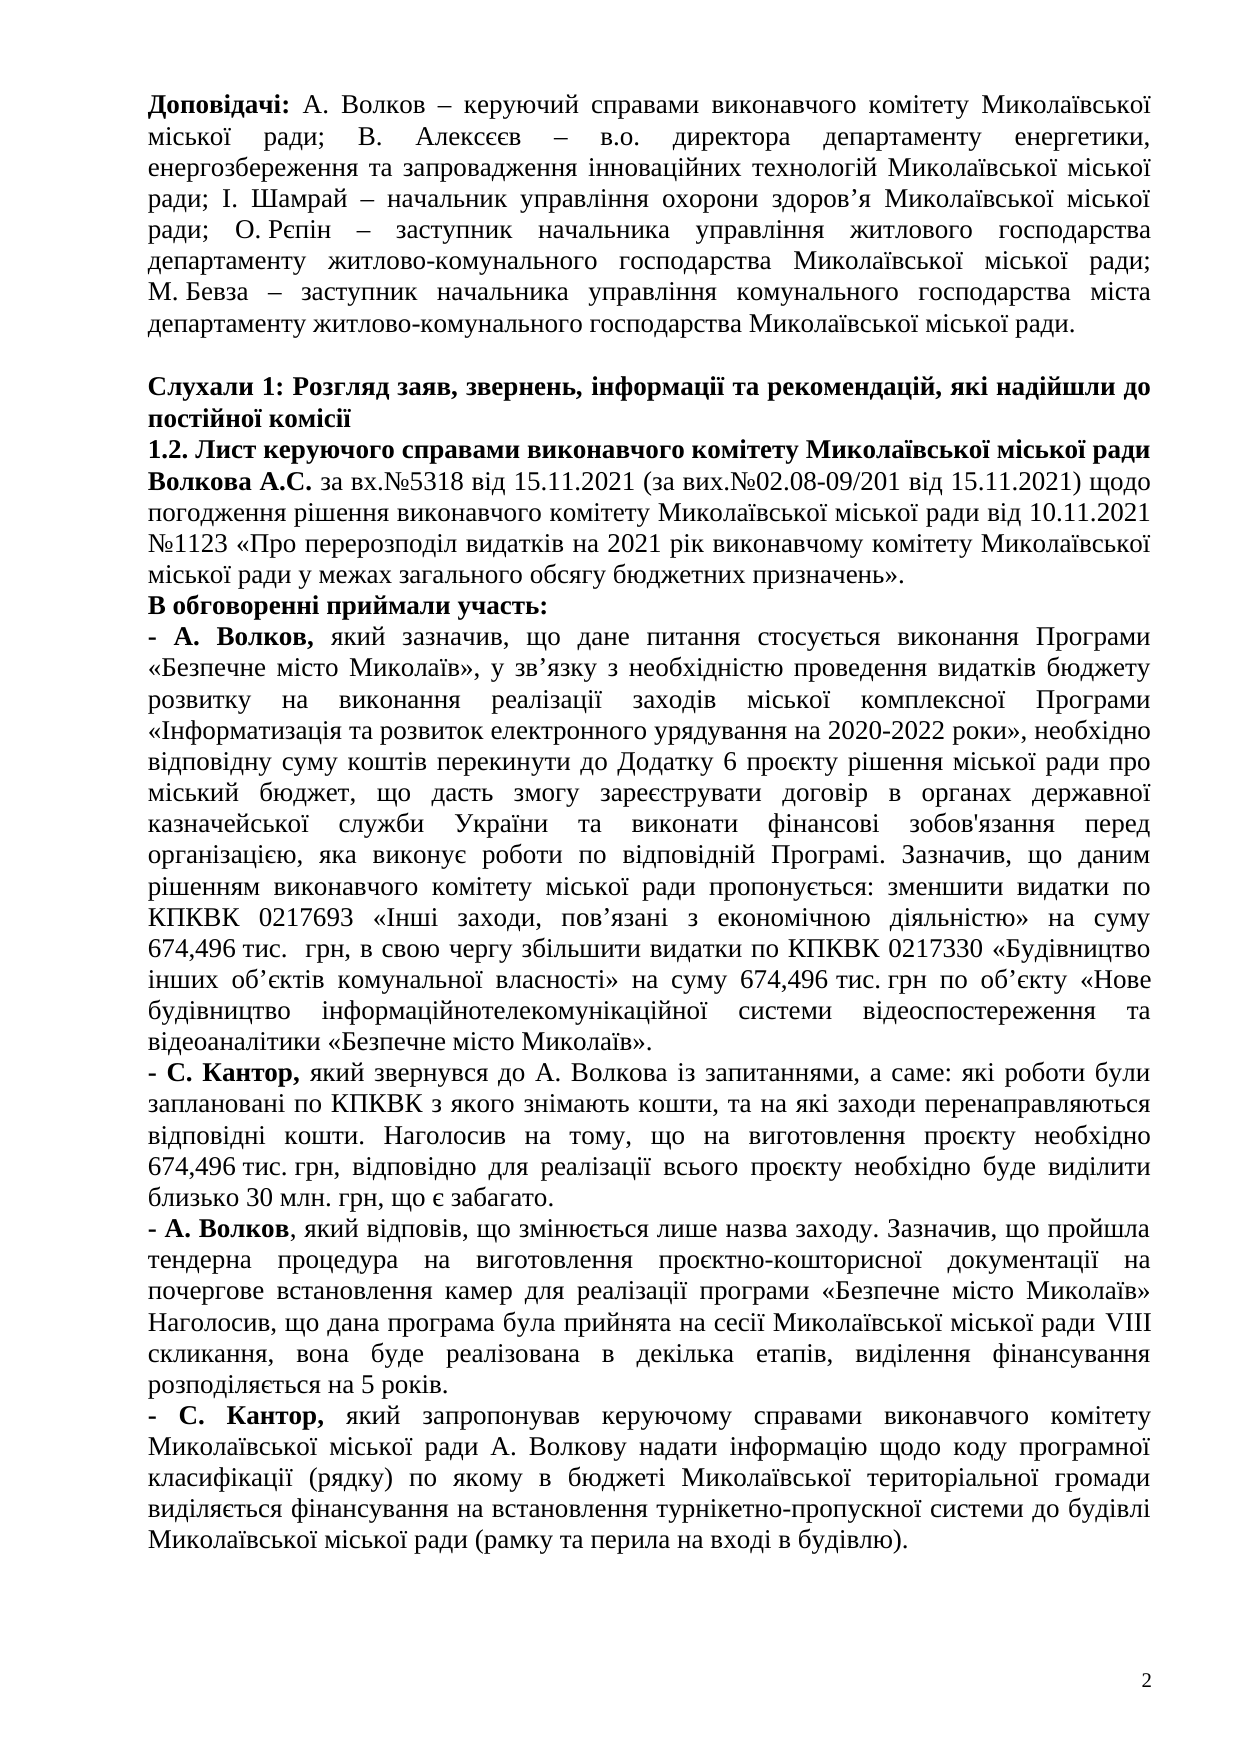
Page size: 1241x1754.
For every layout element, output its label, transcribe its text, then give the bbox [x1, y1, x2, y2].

text 1.2. Лист керуючого справами виконавчого комітету Миколаївської міської ради Волкова А.С. за вх.№5318 від 15.11.2021 (за вих.№02.08-09/201 від 15.11.2021) щодо погодження рішення виконавчого комітету Миколаївської міської ради від 10.11.2021 №1123 «Про перерозподіл видатків на 2021 рік виконавчому комітету Миколаївської міської ради у межах загального обсягу бюджетних призначень». [148, 433, 1152, 589]
text - А. Волков, який зазначив, що дане питання стосується виконання Програми «Безпечне місто Миколаїв», у зв’язку з необхідністю проведення видатків бюджету розвитку на виконання реалізації заходів міської комплексної Програми «Інформатизація та розвиток електронного урядування на 2020-2022 роки», необхідно відповідну суму коштів перекинути до Додатку 6 проєкту рішення міської ради про міський бюджет, що дасть змогу зареєструвати договір в органах державної казначейської служби України та виконати фінансові зобов'язання перед організацією, яка виконує роботи по відповідній Програмі. Зазначив, що даним рішенням виконавчого комітету міської ради пропонується: зменшити видатки по КПКВК 0217693 «Інші заходи, пов’язані з економічною діяльністю» на суму 674,496 тис. грн, в свою чергу збільшити видатки по КПКВК 0217330 «Будівництво інших об’єктів комунальної власності» на суму 674,496 тис. грн по об’єкту «Нове будівництво інформаційнотелекомунікаційної системи відеоспостереження та відеоаналітики «Безпечне місто Миколаїв». [148, 620, 1152, 1056]
text Доповідачі: А. Волков – керуючий справами виконавчого комітету Миколаївської міської ради; В. Алексєєв – в.о. директора департаменту енергетики, енергозбереження та запровадження інноваційних технологій Миколаївської міської ради; І. Шамрай – начальник управління охорони здоров’я Миколаївської міської ради; О. Рєпін – заступник начальника управління житлового господарства департаменту житлово-комунального господарства Миколаївської міської ради; М. Бевза – заступник начальника управління комунального господарства міста департаменту житлово-комунального господарства Миколаївської міської ради. [148, 89, 1152, 338]
text - С. Кантор, який звернувся до А. Волкова із запитаннями, а саме: які роботи були заплановані по КПКВК з якого знімають кошти, та на які заходи перенаправляються відповідні кошти. Наголосив на тому, що на виготовлення проєкту необхідно 674,496 тис. грн, відповідно для реалізації всього проєкту необхідно буде виділити близько 30 млн. грн, що є забагато. [148, 1056, 1152, 1212]
text В обговоренні приймали участь: [148, 589, 1152, 620]
text - А. Волков, який відповів, що змінюється лише назва заходу. Зазначив, що пройшла тендерна процедура на виготовлення проєктно-кошторисної документації на почергове встановлення камер для реалізації програми «Безпечне місто Миколаїв» Наголосив, що дана програма була прийнята на сесії Миколаївської міської ради VIII скликання, вона буде реалізована в декілька етапів, виділення фінансування розподіляється на 5 років. [148, 1212, 1152, 1399]
text - С. Кантор, який запропонував керуючому справами виконавчого комітету Миколаївської міської ради А. Волкову надати інформацію щодо коду програмної класифікації (рядку) по якому в бюджеті Миколаївської територіальної громади виділяється фінансування на встановлення турнікетно-пропускної системи до будівлі Миколаївської міської ради (рамку та перила на вході в будівлю). [148, 1399, 1152, 1555]
text Слухали 1: Розгляд заяв, звернень, інформації та рекомендацій, які надійшли до постійної комісії [147, 369, 1152, 433]
